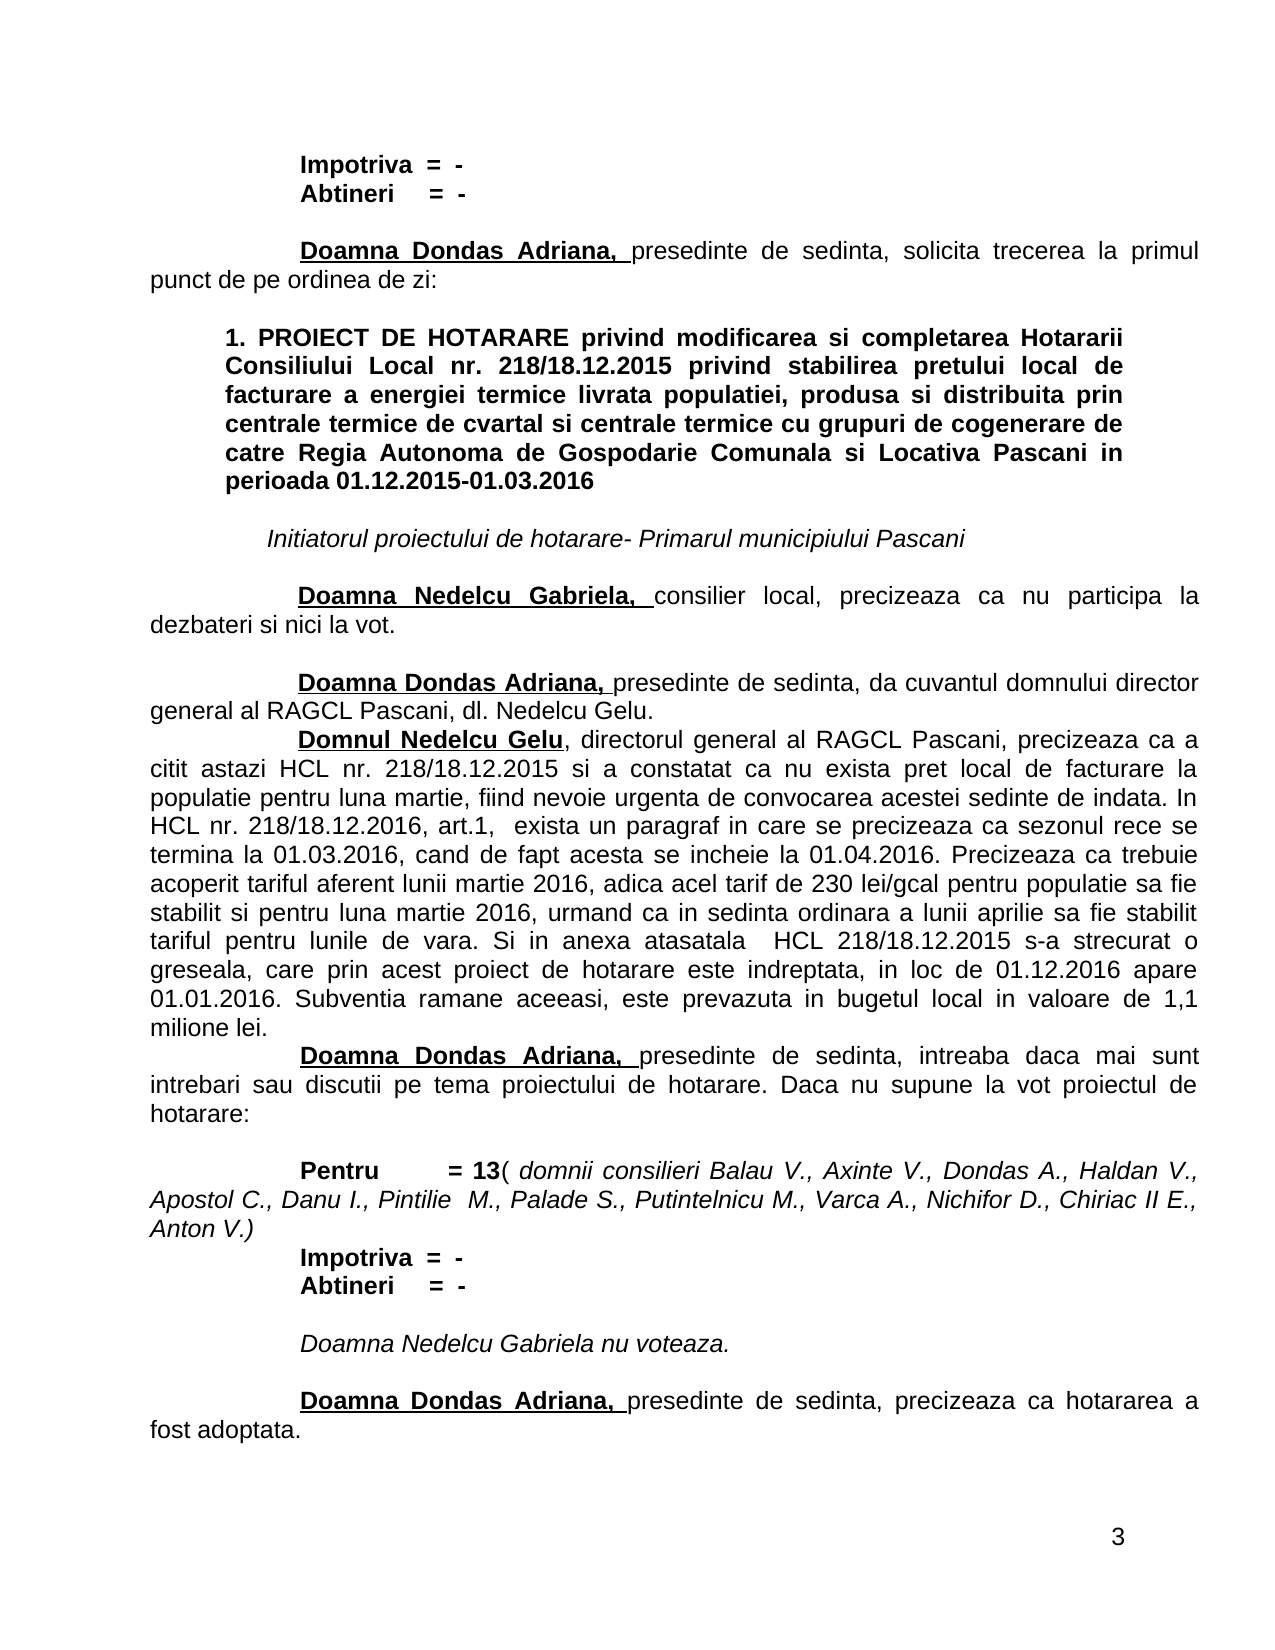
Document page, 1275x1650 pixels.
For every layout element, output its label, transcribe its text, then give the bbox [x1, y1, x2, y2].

text Doamna Dondas Adriana, presedinte de sedinta, intreaba daca mai sunt intrebari sau discutii pe tema proiectului de hotarare. Daca nu supune la vot proiectul de hotarare: [150, 1041, 1200, 1127]
text Doamna Dondas Adriana, presedinte de sedinta, solicita trecerea la primul punct de pe ordinea de zi: [150, 236, 1200, 294]
text Initiatorul proiectului de hotarare- Primarul municipiului Pascani [225, 524, 1125, 552]
text Pentru = 13( domnii consilieri Balau V., Axinte V., Dondas A., Haldan V., Apostol C., Danu I., Pintilie M., Palade S., Putintelnicu M., Varca A., Nichifor D., Chiriac II E., Anton V.) [150, 1156, 1200, 1242]
text Domnul Nedelcu Gelu, directorul general al RAGCL Pascani, precizeaza ca a citit astazi HCL nr. 218/18.12.2015 si a constatat ca nu exista pret local de facturare la populatie pentru luna martie, fiind nevoie urgenta de convocarea acestei sedinte de indata. In HCL nr. 218/18.12.2016, art.1, exista un paragraf in care se precizeaza ca sezonul rece se termina la 01.03.2016, cand de fapt acesta se incheie la 01.04.2016. Precizeaza ca trebuie acoperit tariful aferent lunii martie 2016, adica acel tarif de 230 lei/gcal pentru populatie sa fie stabilit si pentru luna martie 2016, urmand ca in sedinta ordinara a lunii aprilie sa fie stabilit tariful pentru lunile de vara. Si in anexa atasatala HCL 218/18.12.2015 s-a strecurat o greseala, care prin acest proiect de hotarare este indreptata, in loc de 01.12.2016 apare 01.01.2016. Subventia ramane aceeasi, este prevazuta in bugetul local in valoare de 1,1 milione lei. [150, 725, 1200, 1041]
text Doamna Dondas Adriana, presedinte de sedinta, da cuvantul domnului director general al RAGCL Pascani, dl. Nedelcu Gelu. [150, 667, 1200, 725]
text Impotriva = - [300, 1242, 1200, 1271]
text Impotriva = - [300, 150, 1200, 179]
text Doamna Nedelcu Gabriela nu voteaza. [300, 1329, 1200, 1357]
text Abtineri = - [300, 179, 1200, 207]
text Doamna Nedelcu Gabriela, consilier local, precizeaza ca nu participa la dezbateri si nici la vot. [150, 581, 1200, 639]
text Doamna Dondas Adriana, presedinte de sedinta, precizeaza ca hotararea a fost adoptata. [150, 1386, 1200, 1444]
text Abtineri = - [300, 1271, 1200, 1300]
